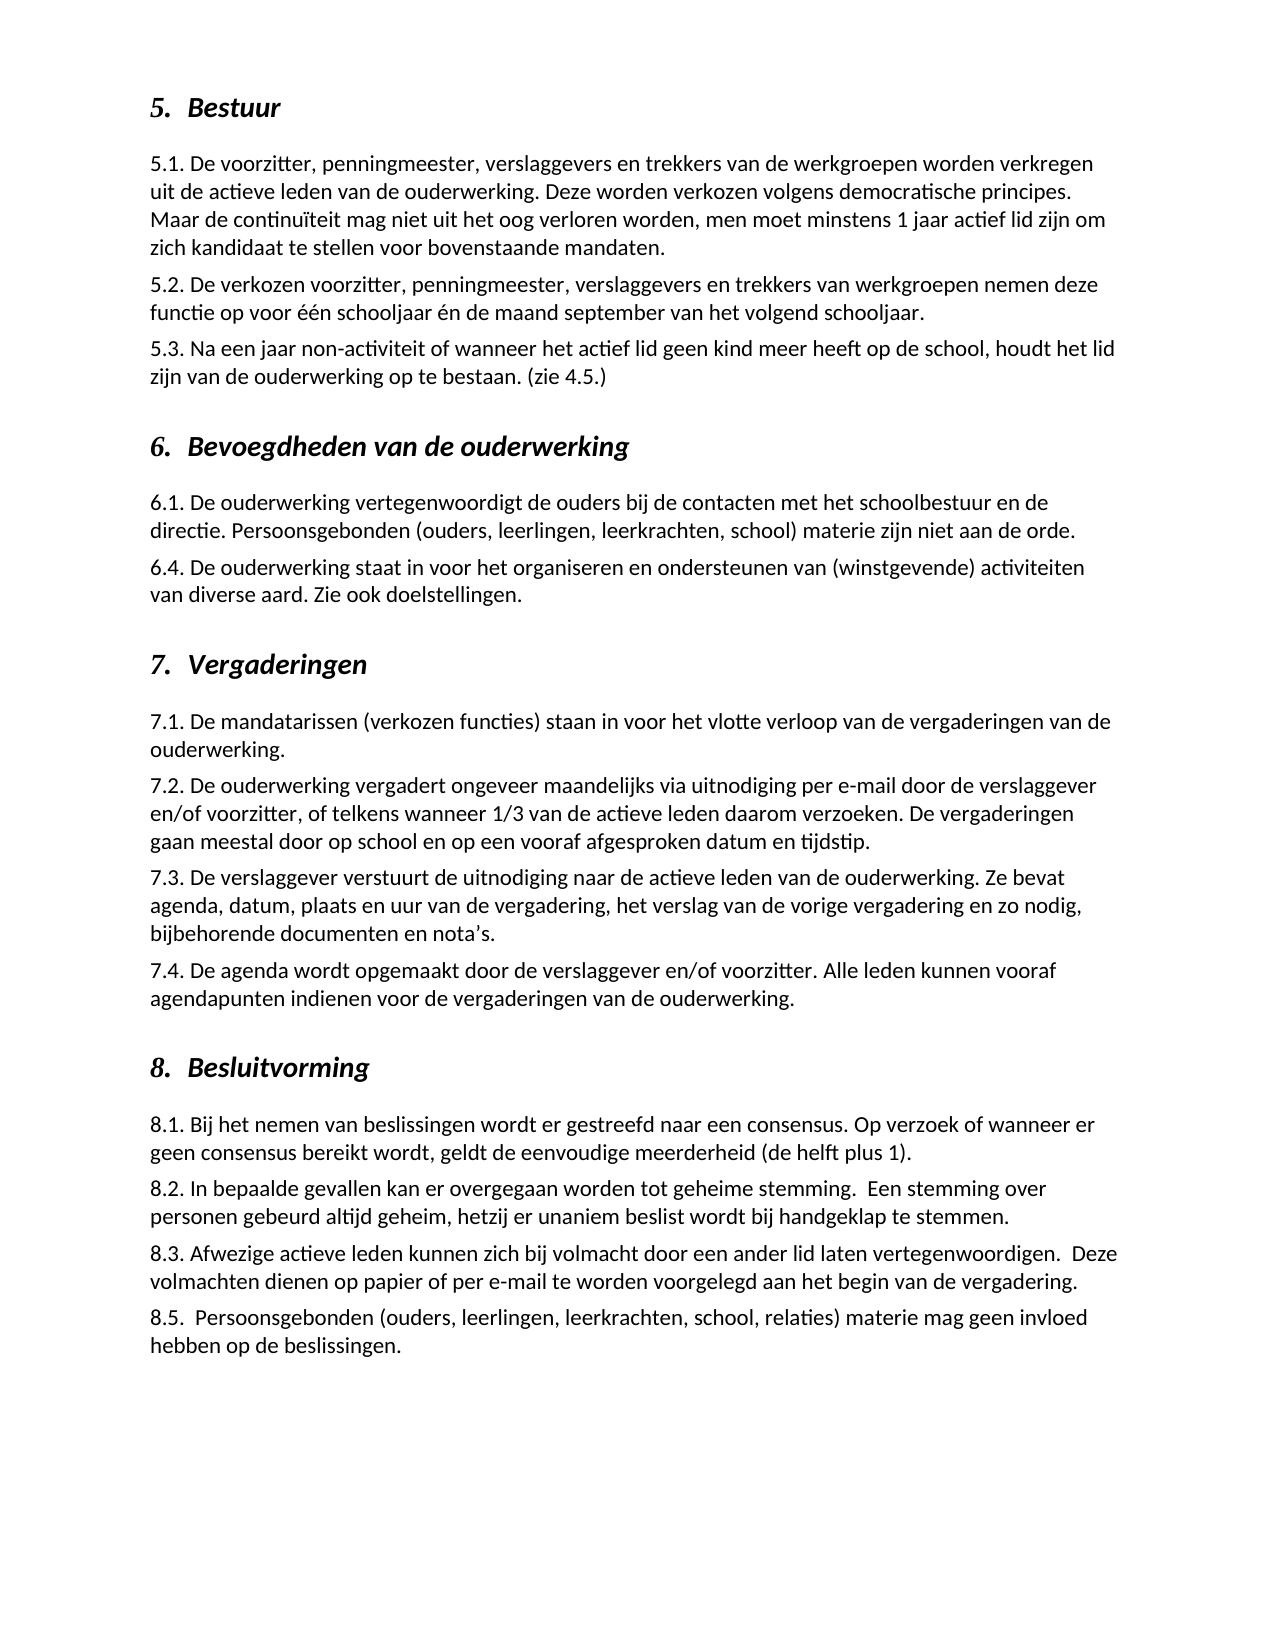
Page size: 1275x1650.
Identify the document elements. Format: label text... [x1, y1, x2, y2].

subtitle Bestuur [150, 89, 1125, 124]
text 8.5. Persoonsgebonden (ouders, leerlingen, leerkrachten, school, relaties) materie mag geen invloed hebben op de beslissingen. [150, 1303, 1125, 1359]
subtitle Bevoegdheden van de ouderwerking [150, 428, 1125, 463]
text 5.3. Na een jaar non-activiteit of wanneer het actief lid geen kind meer heeft op de school, houdt het lid zijn van de ouderwerking op te bestaan. (zie 4.5.) [150, 334, 1125, 390]
text 8.3. Afwezige actieve leden kunnen zich bij volmacht door een ander lid laten vertegenwoordigen. Deze volmachten dienen op papier of per e-mail te worden voorgelegd aan het begin van de vergadering. [150, 1239, 1125, 1295]
text 7.4. De agenda wordt opgemaakt door de verslaggever en/of voorzitter. Alle leden kunnen vooraf agendapunten indienen voor de vergaderingen van de ouderwerking. [150, 956, 1125, 1012]
text 5.1. De voorzitter, penningmeester, verslaggevers en trekkers van de werkgroepen worden verkregen uit de actieve leden van de ouderwerking. Deze worden verkozen volgens democratische principes. Maar de continuïteit mag niet uit het oog verloren worden, men moet minstens 1 jaar actief lid zijn om zich kandidaat te stellen voor bovenstaande mandaten. [150, 149, 1125, 261]
text 5.2. De verkozen voorzitter, penningmeester, verslaggevers en trekkers van werkgroepen nemen deze functie op voor één schooljaar én de maand september van het volgend schooljaar. [150, 270, 1125, 326]
subtitle Besluitvorming [150, 1049, 1125, 1085]
text 6.1. De ouderwerking vertegenwoordigt de ouders bij de contacten met het schoolbestuur en de directie. Persoonsgebonden (ouders, leerlingen, leerkrachten, school) materie zijn niet aan de orde. [150, 488, 1125, 544]
text 7.2. De ouderwerking vergadert ongeveer maandelijks via uitnodiging per e-mail door de verslaggever en/of voorzitter, of telkens wanneer 1/3 van de actieve leden daarom verzoeken. De vergaderingen gaan meestal door op school en op een vooraf afgesproken datum en tijdstip. [150, 771, 1125, 855]
subtitle Vergaderingen [150, 646, 1125, 682]
text 8.1. Bij het nemen van beslissingen wordt er gestreefd naar een consensus. Op verzoek of wanneer er geen consensus bereikt wordt, geldt de eenvoudige meerderheid (de helft plus 1). [150, 1110, 1125, 1166]
text 7.1. De mandatarissen (verkozen functies) staan in voor het vlotte verloop van de vergaderingen van de ouderwerking. [150, 707, 1125, 763]
text 6.4. De ouderwerking staat in voor het organiseren en ondersteunen van (winstgevende) activiteiten van diverse aard. Zie ook doelstellingen. [150, 553, 1125, 609]
text 8.2. In bepaalde gevallen kan er overgegaan worden tot geheime stemming. Een stemming over personen gebeurd altijd geheim, hetzij er unaniem beslist wordt bij handgeklap te stemmen. [150, 1174, 1125, 1231]
text 7.3. De verslaggever verstuurt de uitnodiging naar de actieve leden van de ouderwerking. Ze bevat agenda, datum, plaats en uur van de vergadering, het verslag van de vorige vergadering en zo nodig, bijbehorende documenten en nota’s. [150, 863, 1125, 948]
